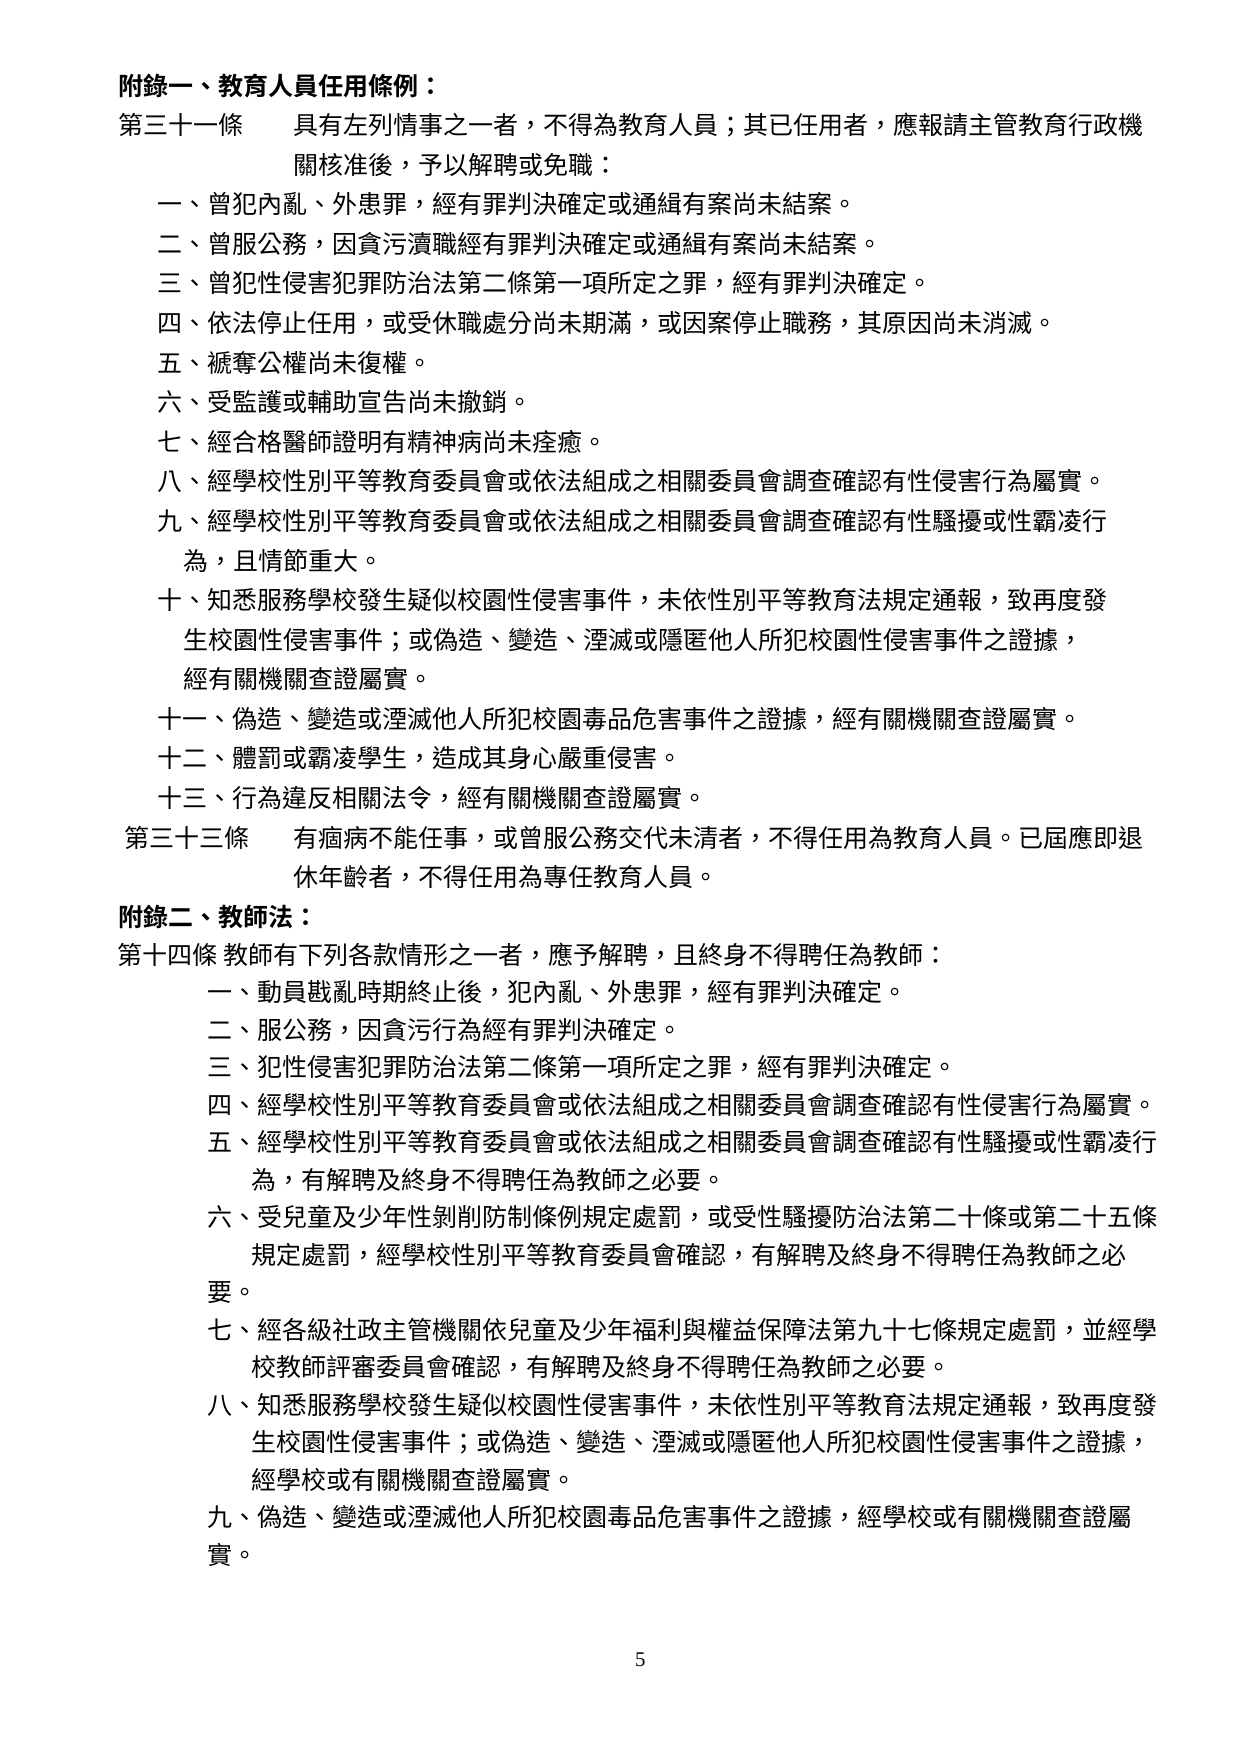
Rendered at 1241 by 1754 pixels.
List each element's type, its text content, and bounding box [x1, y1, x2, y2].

text 十、知悉服務學校發生疑似校園性侵害事件，未依性別平等教育法規定通報，致再度發 [118, 578, 1162, 617]
text 附錄一、教育人員任用條例： [118, 65, 1162, 103]
text 附錄二、教師法： [118, 894, 1162, 934]
text 二、曾服公務，因貪污瀆職經有罪判決確定或通緝有案尚未結案。 [118, 222, 1162, 261]
text 七、經合格醫師證明有精神病尚未痊癒。 [118, 419, 1162, 459]
text 一、曾犯內亂、外患罪，經有罪判決確定或通緝有案尚未結案。 [118, 182, 1162, 222]
text 十二、體罰或霸凌學生，造成其身心嚴重侵害。 [118, 736, 1162, 776]
text 九、經學校性別平等教育委員會或依法組成之相關委員會調查確認有性騷擾或性霸凌行 [118, 499, 1162, 538]
text 四、依法停止任用，或受休職處分尚未期滿，或因案停止職務，其原因尚未消滅。 [118, 301, 1162, 340]
text 規定處罰，經學校性別平等教育委員會確認，有解聘及終身不得聘任為教師之必要。 七、經各級社政主管機關依兒童及少年福利與權益保障法第九十七條規定處罰，並經學 [207, 1234, 1162, 1347]
text 第三十一條 具有左列情事之一者，不得為教育人員；其已任用者，應報請主管教育行政機關核准後，予以解聘或免職： [118, 103, 1162, 182]
text 第三十三條 有痼病不能任事，或曾服公務交代未清者，不得任用為教育人員。已屆應即退休年齡者，不得任用為專任教育人員。 [118, 815, 1162, 894]
text 生校園性侵害事件；或偽造、變造、湮滅或隱匿他人所犯校園性侵害事件之證據， [207, 1422, 1162, 1459]
text 十三、行為違反相關法令，經有關機關查證屬實。 [118, 776, 1162, 815]
text 第十四條 教師有下列各款情形之一者，應予解聘，且終身不得聘任為教師： 一、動員戡亂時期終止後，犯內亂、外患罪，經有罪判決確定。 二、服公務，因貪污行為經有罪判決確定。 三、犯性侵害犯罪防治法第二條第一項所定之罪，經有罪判決確定。 四、經學校性別平等教育委員會或依法組成之相關委員會調查確認有性侵害行為屬實。 五、經學校性別平等教育委員會或依法組成之相關委員會調查確認有性騷擾或性霸凌行 [117, 934, 1162, 1159]
text 校教師評審委員會確認，有解聘及終身不得聘任為教師之必要。 八、知悉服務學校發生疑似校園性侵害事件，未依性別平等教育法規定通報，致再度發 [207, 1347, 1162, 1422]
text 六、受監護或輔助宣告尚未撤銷。 [118, 380, 1162, 419]
text 五、褫奪公權尚未復權。 [118, 340, 1162, 380]
text 三、曾犯性侵害犯罪防治法第二條第一項所定之罪，經有罪判決確定。 [118, 261, 1162, 301]
text 為，有解聘及終身不得聘任為教師之必要。 六、受兒童及少年性剝削防制條例規定處罰，或受性騷擾防治法第二十條或第二十五條 [207, 1159, 1162, 1234]
text 為，且情節重大。 [118, 538, 1162, 578]
text 生校園性侵害事件；或偽造、變造、湮滅或隱匿他人所犯校園性侵害事件之證據， [118, 617, 1162, 657]
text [207, 1459, 1162, 1572]
text 八、經學校性別平等教育委員會或依法組成之相關委員會調查確認有性侵害行為屬實。 [118, 459, 1162, 499]
text 十一、偽造、變造或湮滅他人所犯校園毒品危害事件之證據，經有關機關查證屬實。 [118, 697, 1162, 736]
text 經有關機關查證屬實。 [118, 657, 1162, 697]
